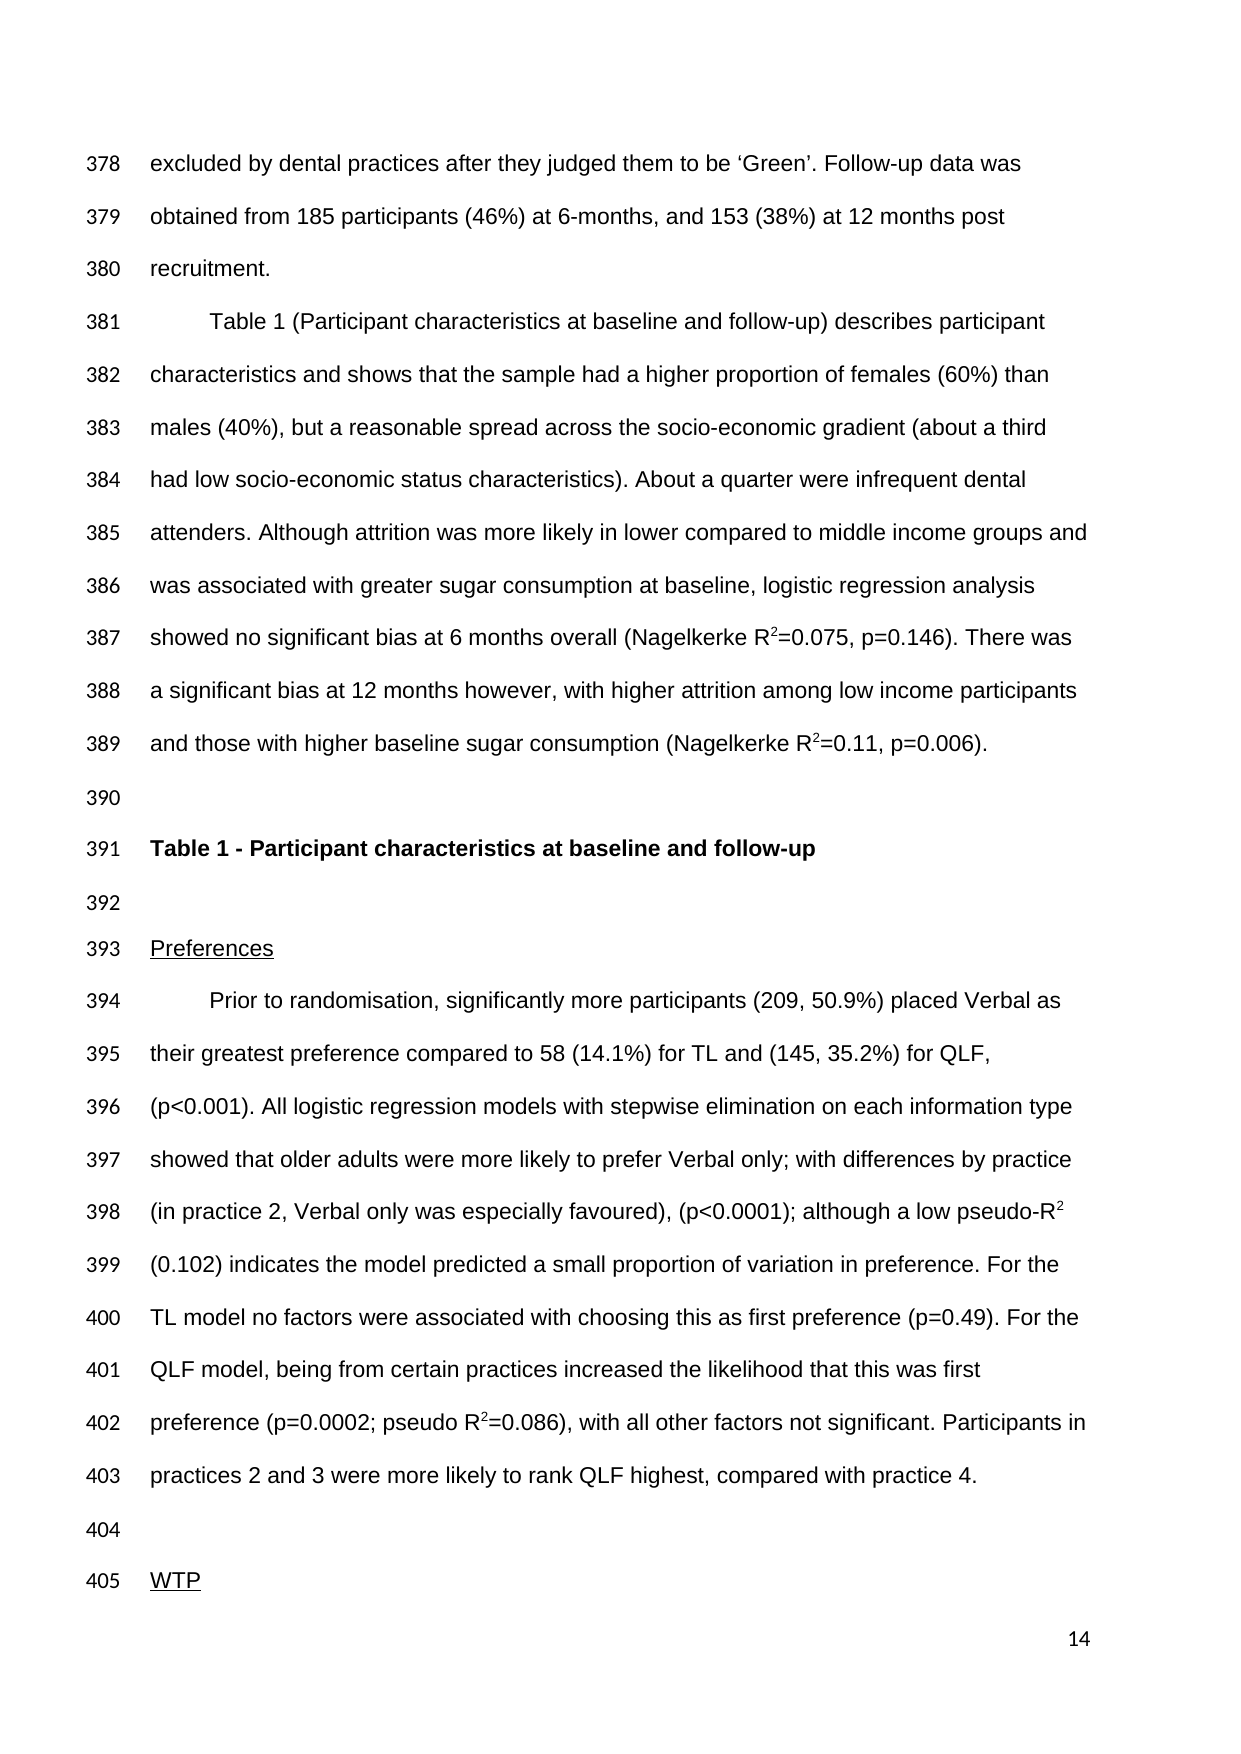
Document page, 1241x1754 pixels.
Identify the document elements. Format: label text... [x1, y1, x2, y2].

text Preferences [150, 935, 1090, 961]
text Prior to randomisation, significantly more participants (209, 50.9%) placed Verbal as their greatest preference compared to 58 (14.1%) for TL and (145, 35.2%) for QLF, (p<0.001). All logistic regression models with stepwise elimination on each information type showed that older adults were more likely to prefer Verbal only; with differences by practice (in practice 2, Verbal only was especially favoured), (p<0.0001); although a low pseudo-R2 (0.102) indicates the model predicted a small proportion of variation in preference. For the TL model no factors were associated with choosing this as first preference (p=0.49). For the QLF model, being from certain practices increased the likelihood that this was first preference (p=0.0002; pseudo R2=0.086), with all other factors not significant. Participants in practices 2 and 3 were more likely to rank QLF highest, compared with practice 4. [150, 987, 1090, 1488]
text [150, 150, 1090, 282]
text WTP [150, 1567, 1090, 1594]
text Table 1 - Participant characteristics at baseline and follow-up [150, 835, 1090, 862]
text Table 1 (Participant characteristics at baseline and follow-up) describes participant characteristics and shows that the sample had a higher proportion of females (60%) than males (40%), but a reasonable spread across the socio-economic gradient (about a third had low socio-economic status characteristics). About a quarter were infrequent dental attenders. Although attrition was more likely in lower compared to middle income groups and was associated with greater sugar consumption at baseline, logistic regression analysis showed no significant bias at 6 months overall (Nagelkerke R2=0.075, p=0.146). There was a significant bias at 12 months however, with higher attrition among low income participants and those with higher baseline sugar consumption (Nagelkerke R2=0.11, p=0.006). [150, 308, 1090, 756]
